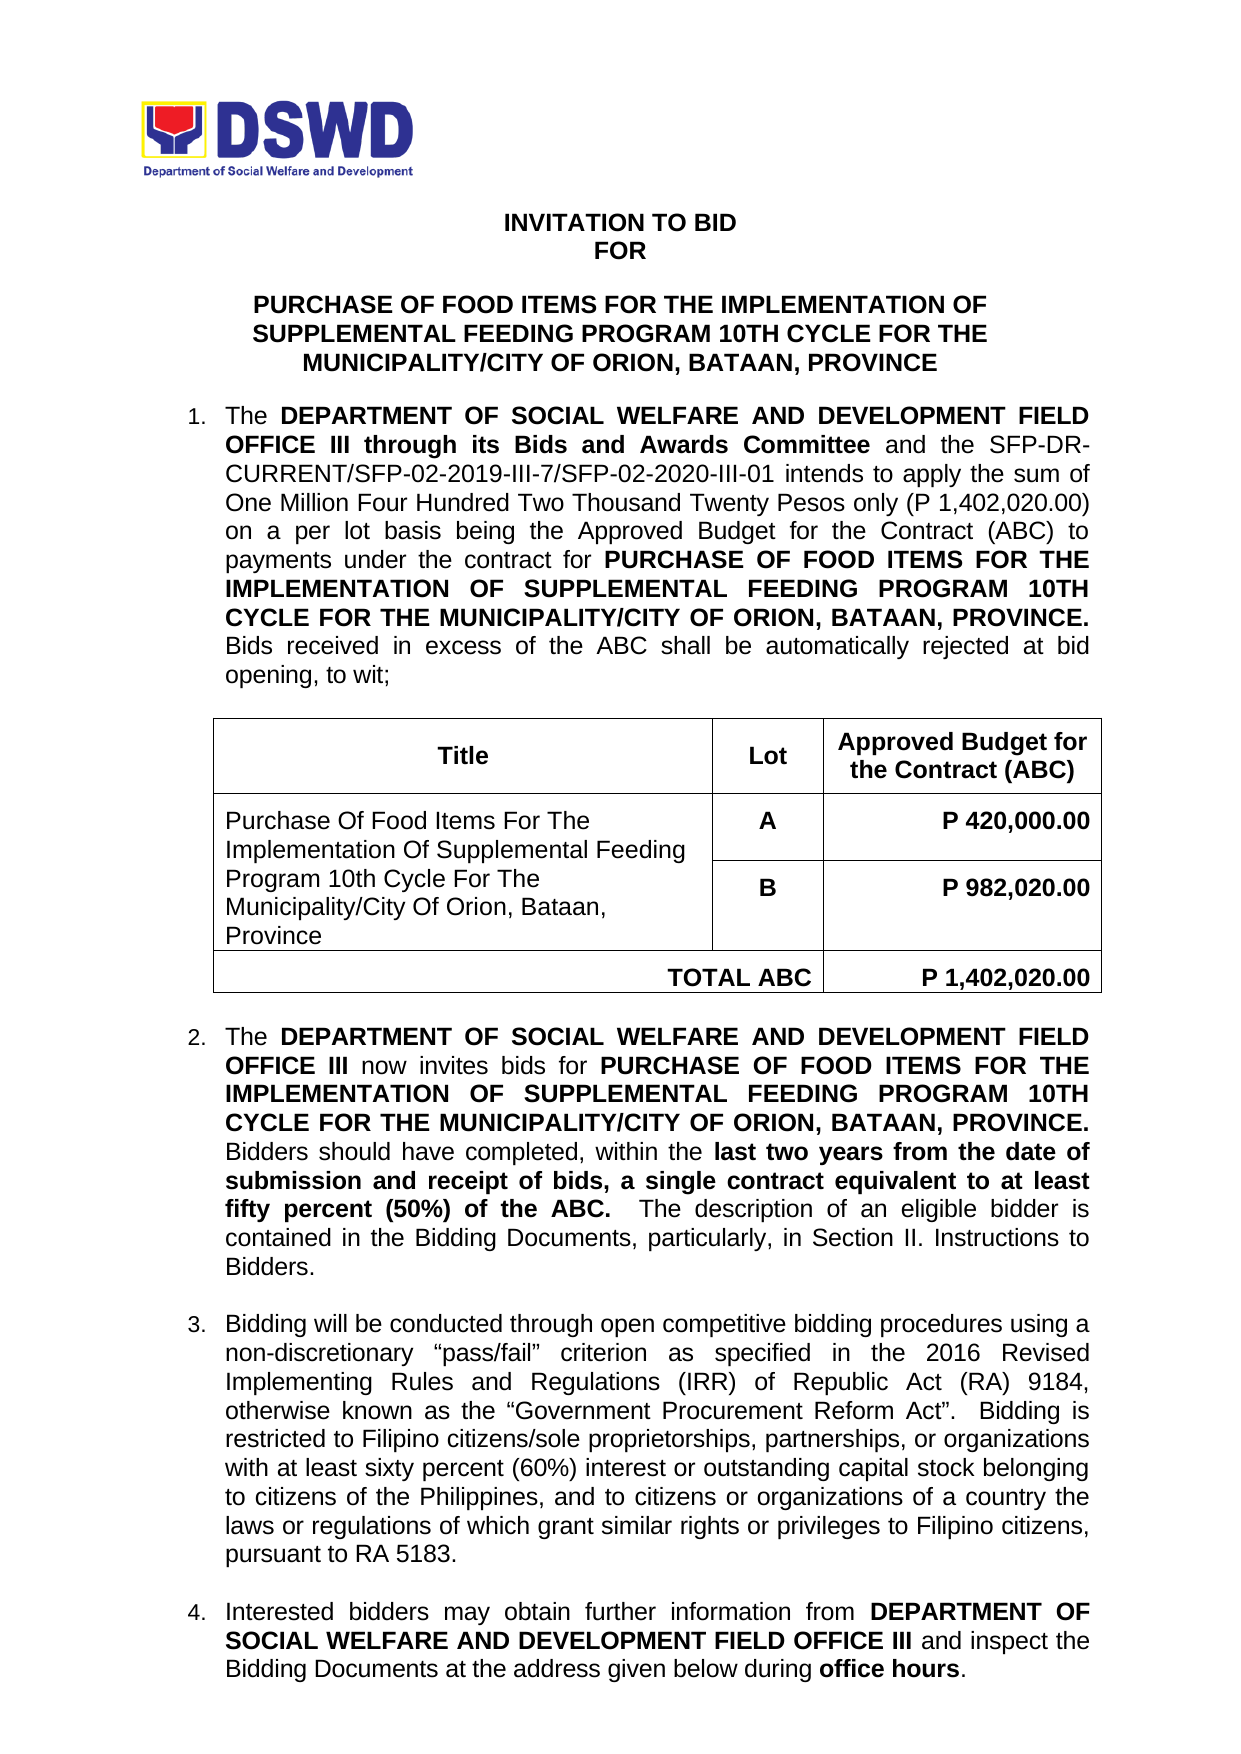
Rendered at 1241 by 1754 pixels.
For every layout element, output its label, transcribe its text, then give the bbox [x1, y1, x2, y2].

table_cell TOTAL ABC [214, 951, 823, 992]
table_cell P 982,020.00 [824, 861, 1101, 950]
picture [115, 73, 438, 210]
table_cell Purchase Of Food Items For The Implementation Of Supplemental Feeding Program 10th Cycle For The Municipality/City Of Orion, Bataan, Province [214, 794, 712, 950]
list Bidding will be conducted through open competitive bidding procedures using a non-discretionary “pass/fail” criterion as specified in the 2016 Revised Implementing Rules and Regulations (IRR) of Republic Act (RA) 9184, otherwise known as the “Government Procurement Reform Act”. Bidding is restricted to Filipino citizens/sole proprietorships, partnerships, or organizations with at least sixty percent (60%) interest or outstanding capital stock belonging to citizens of the Philippines, and to citizens or organizations of a country the laws or regulations of which grant similar rights or privileges to Filipino citizens, pursuant to RA 5183. [187, 1309, 1090, 1568]
table_cell P 1,402,020.00 [824, 951, 1101, 992]
text FOR [150, 236, 1090, 265]
text INVITATION TO BID [150, 207, 1090, 236]
table_header Title [214, 719, 712, 792]
list The DEPARTMENT OF SOCIAL WELFARE AND DEVELOPMENT FIELD OFFICE III now invites bids for PURCHASE OF FOOD ITEMS FOR THE IMPLEMENTATION OF SUPPLEMENTAL FEEDING PROGRAM 10TH CYCLE FOR THE MUNICIPALITY/CITY OF ORION, BATAAN, PROVINCE. Bidders should have completed, within the last two years from the date of submission and receipt of bids, a single contract equivalent to at least fifty percent (50%) of the ABC. The description of an eligible bidder is contained in the Bidding Documents, particularly, in Section II. Instructions to Bidders. [187, 1022, 1090, 1281]
table_header Lot [713, 719, 823, 792]
list The DEPARTMENT OF SOCIAL WELFARE AND DEVELOPMENT FIELD OFFICE III through its Bids and Awards Committee and the SFP-DR-CURRENT/SFP-02-2019-III-7/SFP-02-2020-III-01 intends to apply the sum of One Million Four Hundred Two Thousand Twenty Pesos only (P 1,402,020.00) on a per lot basis being the Approved Budget for the Contract (ABC) to payments under the contract for PURCHASE OF FOOD ITEMS FOR THE IMPLEMENTATION OF SUPPLEMENTAL FEEDING PROGRAM 10TH CYCLE FOR THE MUNICIPALITY/CITY OF ORION, BATAAN, PROVINCE. Bids received in excess of the ABC shall be automatically rejected at bid opening, to wit; [187, 401, 1090, 689]
table_cell B [713, 861, 823, 950]
table_cell A [713, 794, 823, 860]
list Interested bidders may obtain further information from DEPARTMENT OF SOCIAL WELFARE AND DEVELOPMENT FIELD OFFICE III and inspect the Bidding Documents at the address given below during office hours. [187, 1597, 1090, 1683]
table_cell P 420,000.00 [824, 794, 1101, 860]
text PURCHASE OF FOOD ITEMS FOR THE IMPLEMENTATION OF SUPPLEMENTAL FEEDING PROGRAM 10TH CYCLE FOR THE MUNICIPALITY/CITY OF ORION, BATAAN, PROVINCE [150, 290, 1090, 376]
table_header Approved Budget for the Contract (ABC) [824, 719, 1101, 792]
